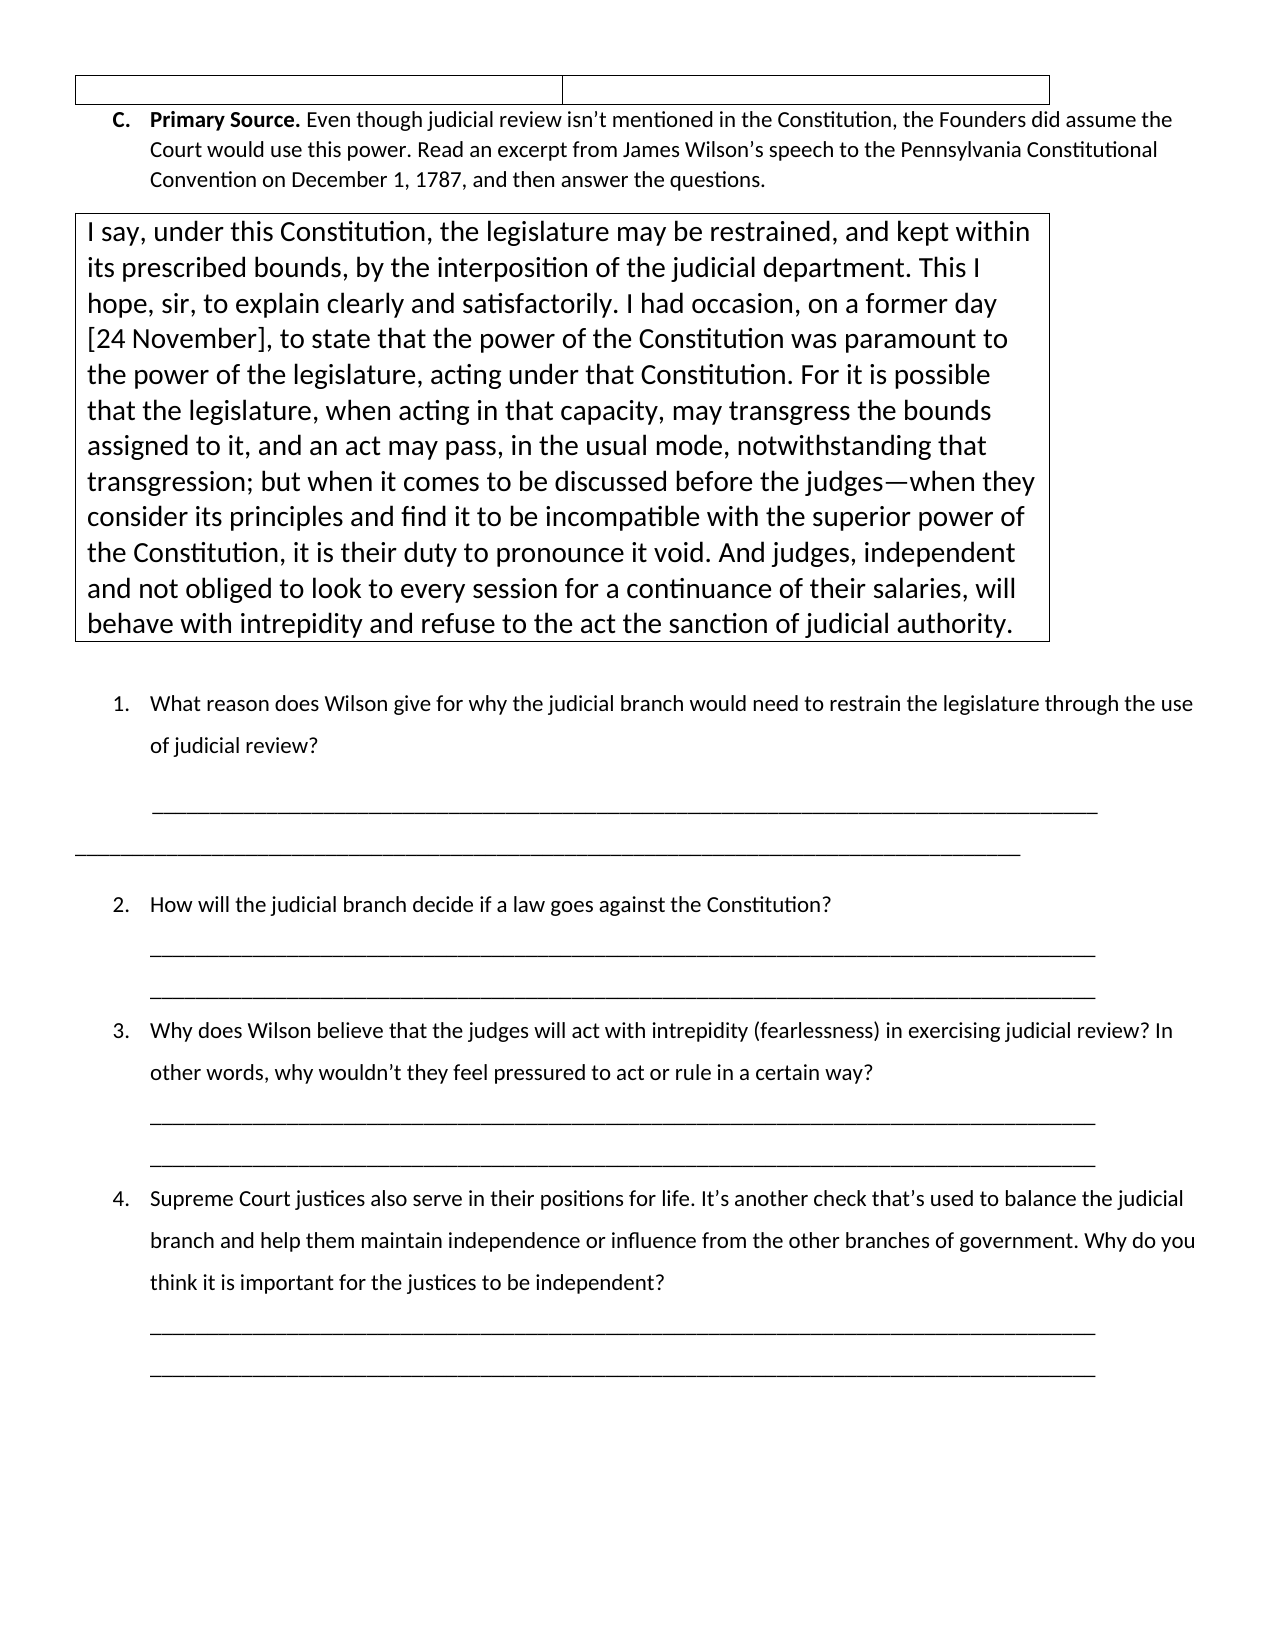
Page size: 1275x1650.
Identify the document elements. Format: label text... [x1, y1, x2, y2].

table_header I say, under this Constitution, the legislature may be restrained, and kept within its prescribed bounds, by the interposition of the judicial department. This I hope, sir, to explain clearly and satisfactorily. I had occasion, on a former day [24 November], to state that the power of the Constitution was paramount to the power of the legislature, acting under that Constitution. For it is possible that the legislature, when acting in that capacity, may transgress the bounds assigned to it, and an act may pass, in the usual mode, notwithstanding that transgression; but when it comes to be discussed before the judges—when they consider its principles and find it to be incompatible with the superior power of the Constitution, it is their duty to pronounce it void. And judges, independent and not obliged to look to every session for a continuance of their salaries, will behave with intrepidity and refuse to the act the sanction of judicial authority. [76, 214, 1049, 641]
list Primary Source. Even though judicial review isn’t mentioned in the Constitution, the Founders did assume the Court would use this power. Read an excerpt from James Wilson’s speech to the Pennsylvania Constitutional Convention on December 1, 1787, and then answer the questions. [112, 105, 1200, 193]
list What reason does Wilson give for why the judicial branch would need to restrain the legislature through the use of judicial review? [112, 689, 1200, 759]
text ___________________________________________________________________________________ ___________________________________________________________________________________ [75, 789, 1200, 859]
table_cell [76, 76, 562, 104]
table_cell [563, 76, 1049, 104]
list Why does Wilson believe that the judges will act with intrepidity (fearlessness) in exercising judicial review? In other words, why wouldn’t they feel pressured to act or rule in a certain way? ___________________________________________________________________________________ ___________________________________________________________________________________ [112, 1016, 1200, 1170]
list Supreme Court justices also serve in their positions for life. It’s another check that’s used to balance the judicial branch and help them maintain independence or influence from the other branches of government. Why do you think it is important for the justices to be independent? ___________________________________________________________________________________ ___________________________________________________________________________________ [112, 1184, 1200, 1380]
list How will the judicial branch decide if a law goes against the Constitution? ___________________________________________________________________________________ ___________________________________________________________________________________ [112, 890, 1200, 1002]
